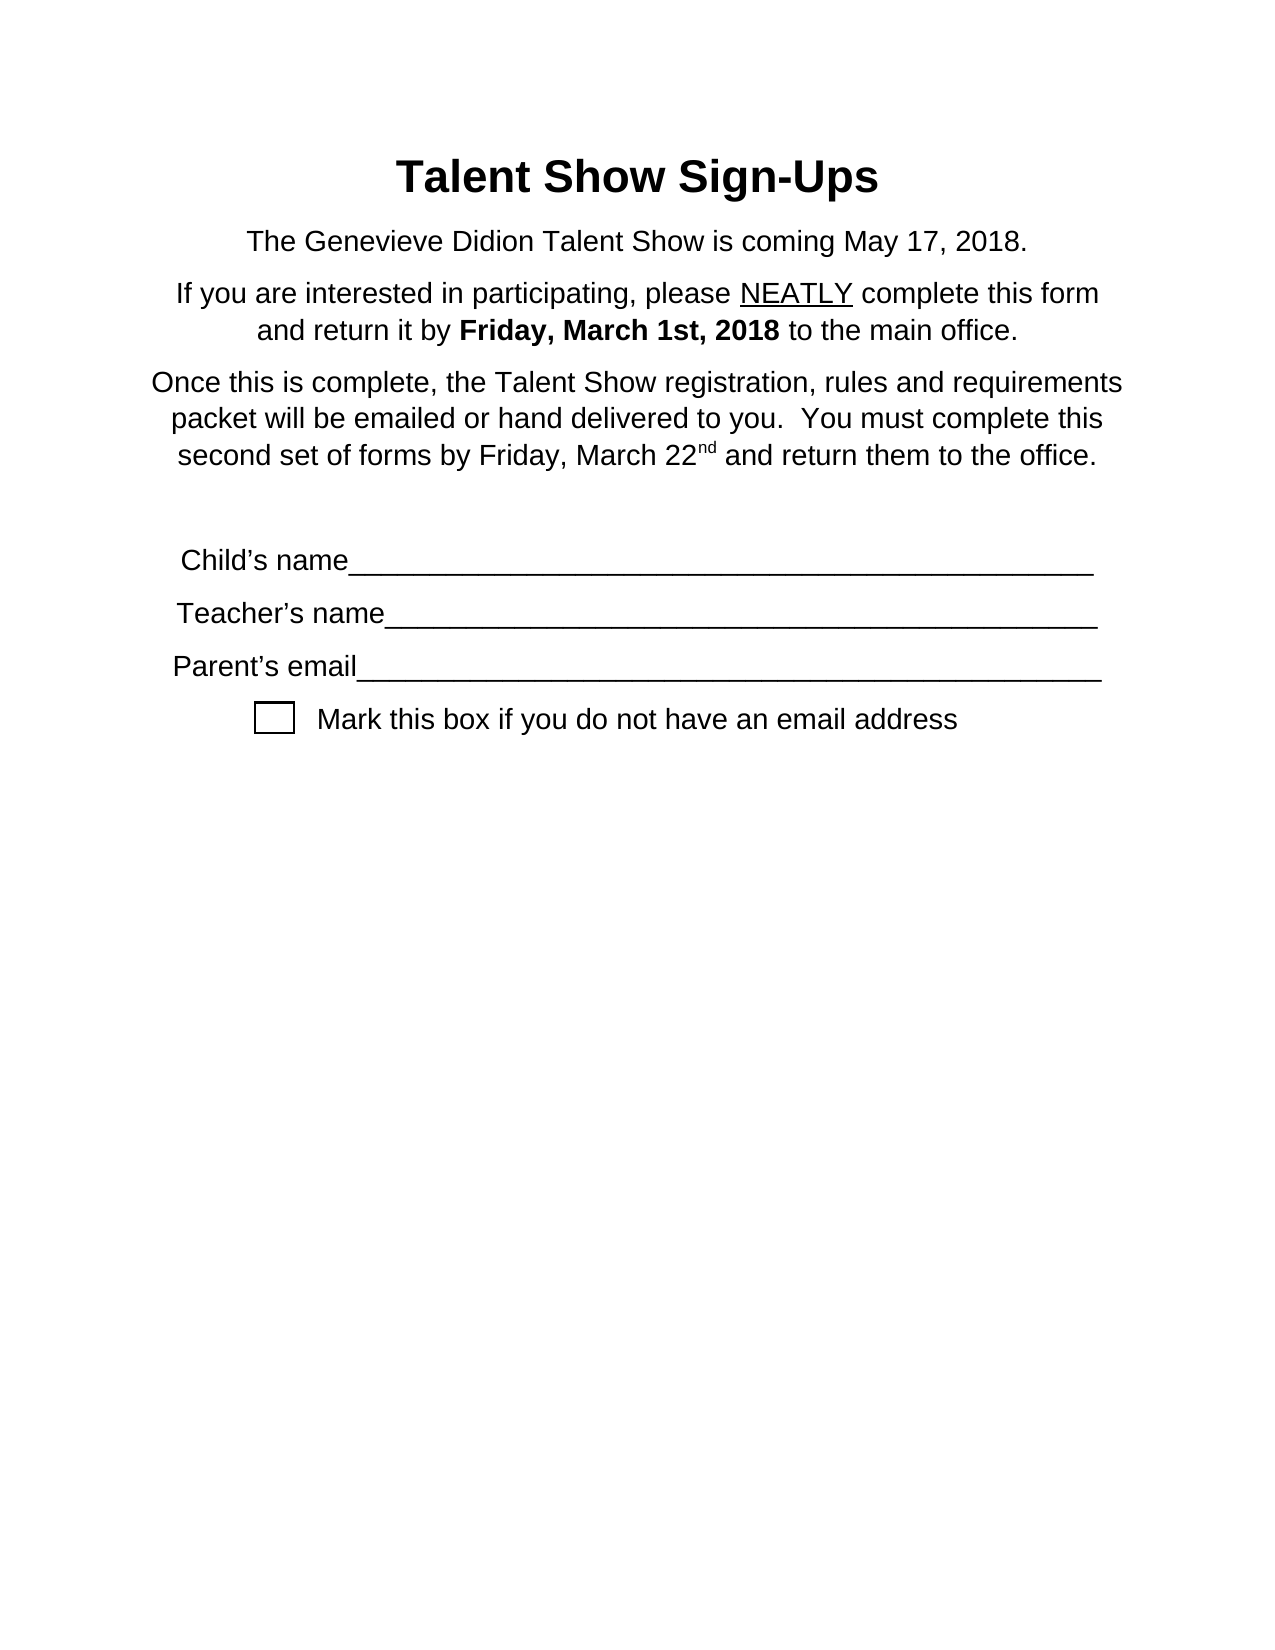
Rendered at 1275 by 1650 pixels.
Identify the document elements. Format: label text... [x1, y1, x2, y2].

text Child’s name______________________________________________ [150, 543, 1125, 577]
text If you are interested in participating, please NEATLY complete this form and return it by Friday, March 1st, 2018 to the main office. [150, 276, 1125, 346]
text Once this is complete, the Talent Show registration, rules and requirements packet will be emailed or hand delivered to you. You must complete this second set of forms by Friday, March 22nd and return them to the office. [150, 365, 1125, 471]
text Talent Show Sign-Ups [150, 150, 1125, 203]
text Parent’s email______________________________________________ [150, 649, 1125, 682]
text The Genevieve Didion Talent Show is coming May 17, 2018. [150, 223, 1125, 257]
text Teacher’s name____________________________________________ [150, 596, 1125, 629]
text Mark this box if you do not have an email address [150, 702, 1125, 735]
